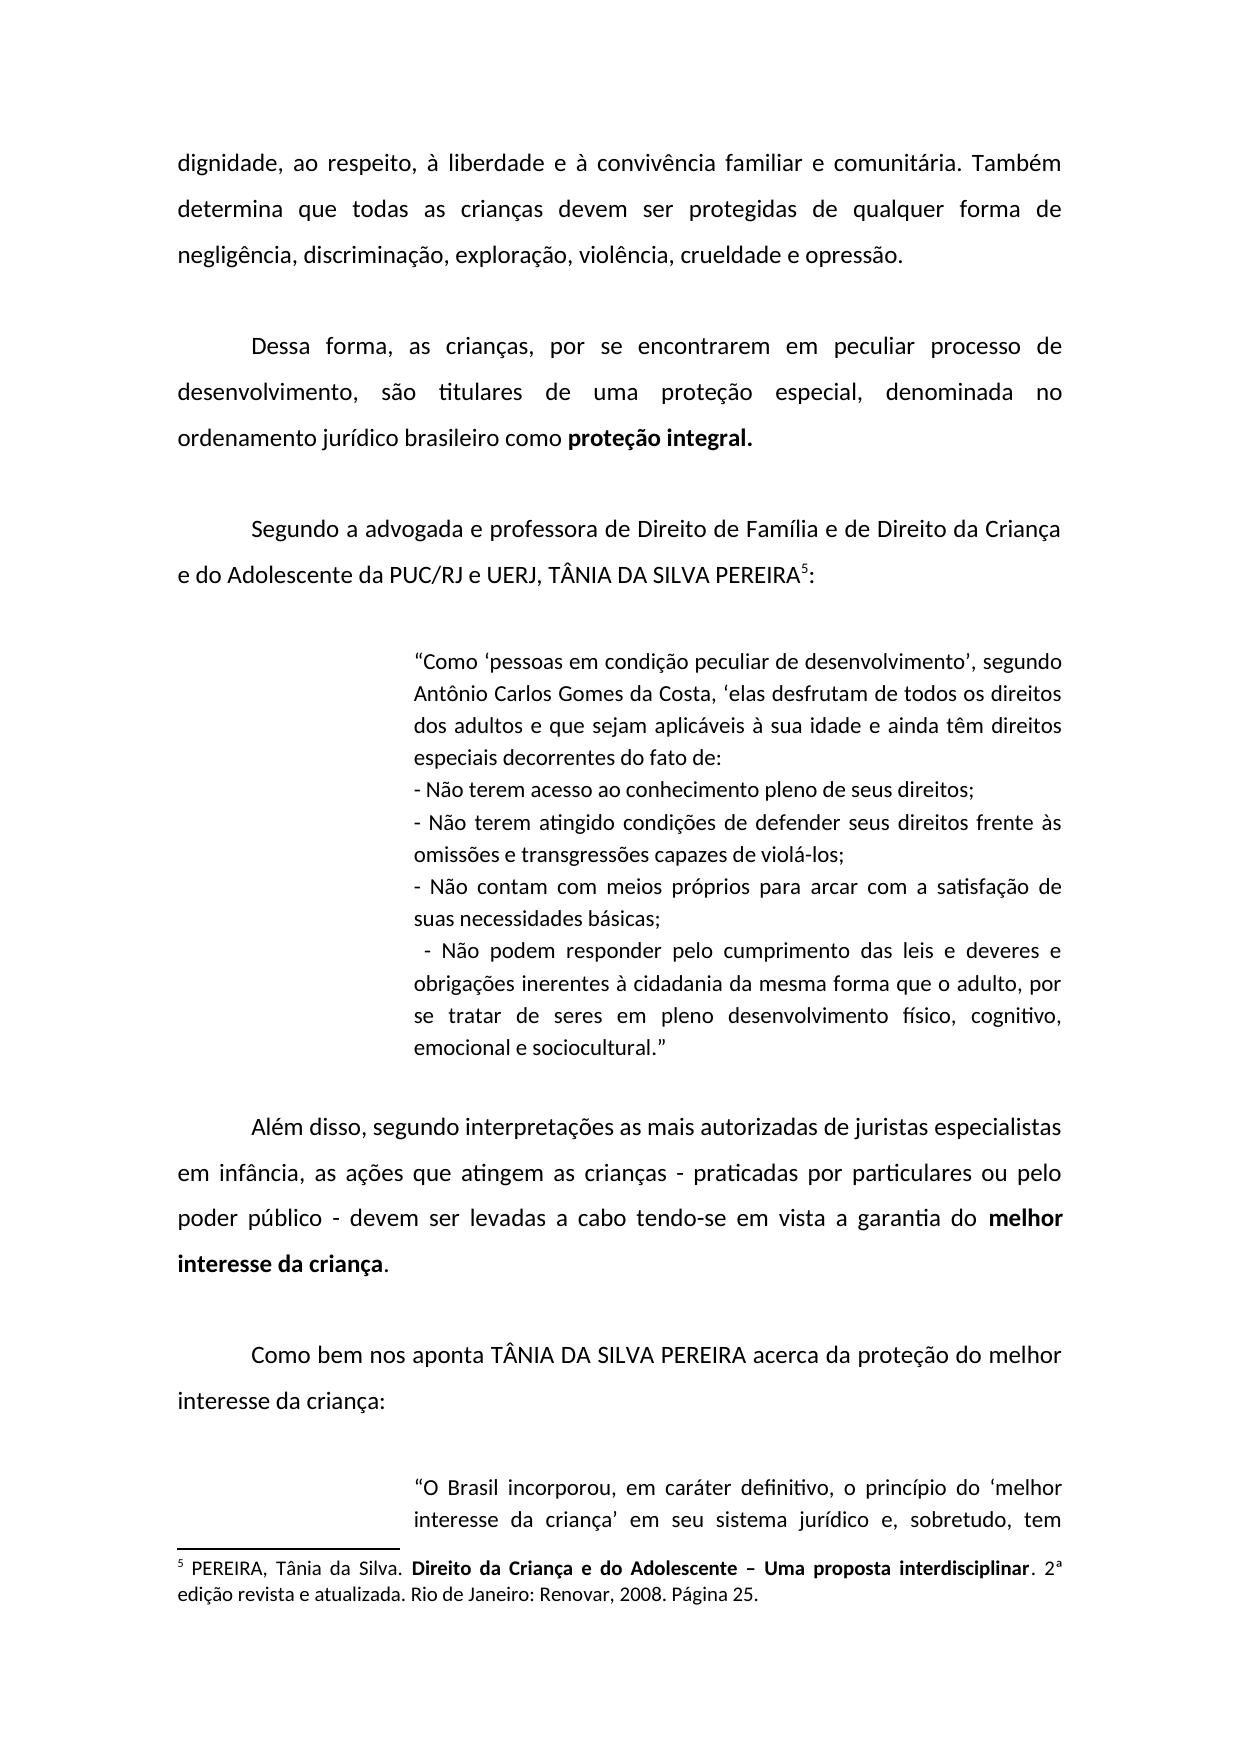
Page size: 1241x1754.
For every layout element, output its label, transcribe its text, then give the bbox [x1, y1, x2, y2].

text Além disso, segundo interpretações as mais autorizadas de juristas especialistas em infância, as ações que atingem as crianças - praticadas por particulares ou pelo poder público - devem ser levadas a cabo tendo-se em vista a garantia do melhor interesse da criança. [177, 1111, 1063, 1279]
text Segundo a advogada e professora de Direito de Família e de Direito da Criança e do Adolescente da PUC/RJ e UERJ, TÂNIA DA SILVA PEREIRA: [177, 513, 1063, 590]
text - Não terem atingido condições de defender seus direitos frente às omissões e transgressões capazes de violá-los; [413, 808, 1063, 868]
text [177, 148, 1063, 269]
text Como bem nos aponta TÂNIA DA SILVA PEREIRA acerca da proteção do melhor interesse da criança: [177, 1340, 1063, 1416]
text Dessa forma, as crianças, por se encontrarem em peculiar processo de desenvolvimento, são titulares de uma proteção especial, denominada no ordenamento jurídico brasileiro como proteção integral. [177, 331, 1063, 452]
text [413, 1473, 1063, 1533]
text - Não terem acesso ao conhecimento pleno de seus direitos; [413, 776, 1063, 804]
text “Como ‘pessoas em condição peculiar de desenvolvimento’, segundo Antônio Carlos Gomes da Costa, ‘elas desfrutam de todos os direitos dos adultos e que sejam aplicáveis à sua idade e ainda têm direitos especiais decorrentes do fato de: [413, 647, 1063, 771]
text - Não contam com meios próprios para arcar com a satisfação de suas necessidades básicas; [413, 872, 1063, 932]
text - Não podem responder pelo cumprimento das leis e deveres e obrigações inerentes à cidadania da mesma forma que o adulto, por se tratar de seres em pleno desenvolvimento físico, cognitivo, emocional e sociocultural.” [413, 937, 1063, 1061]
